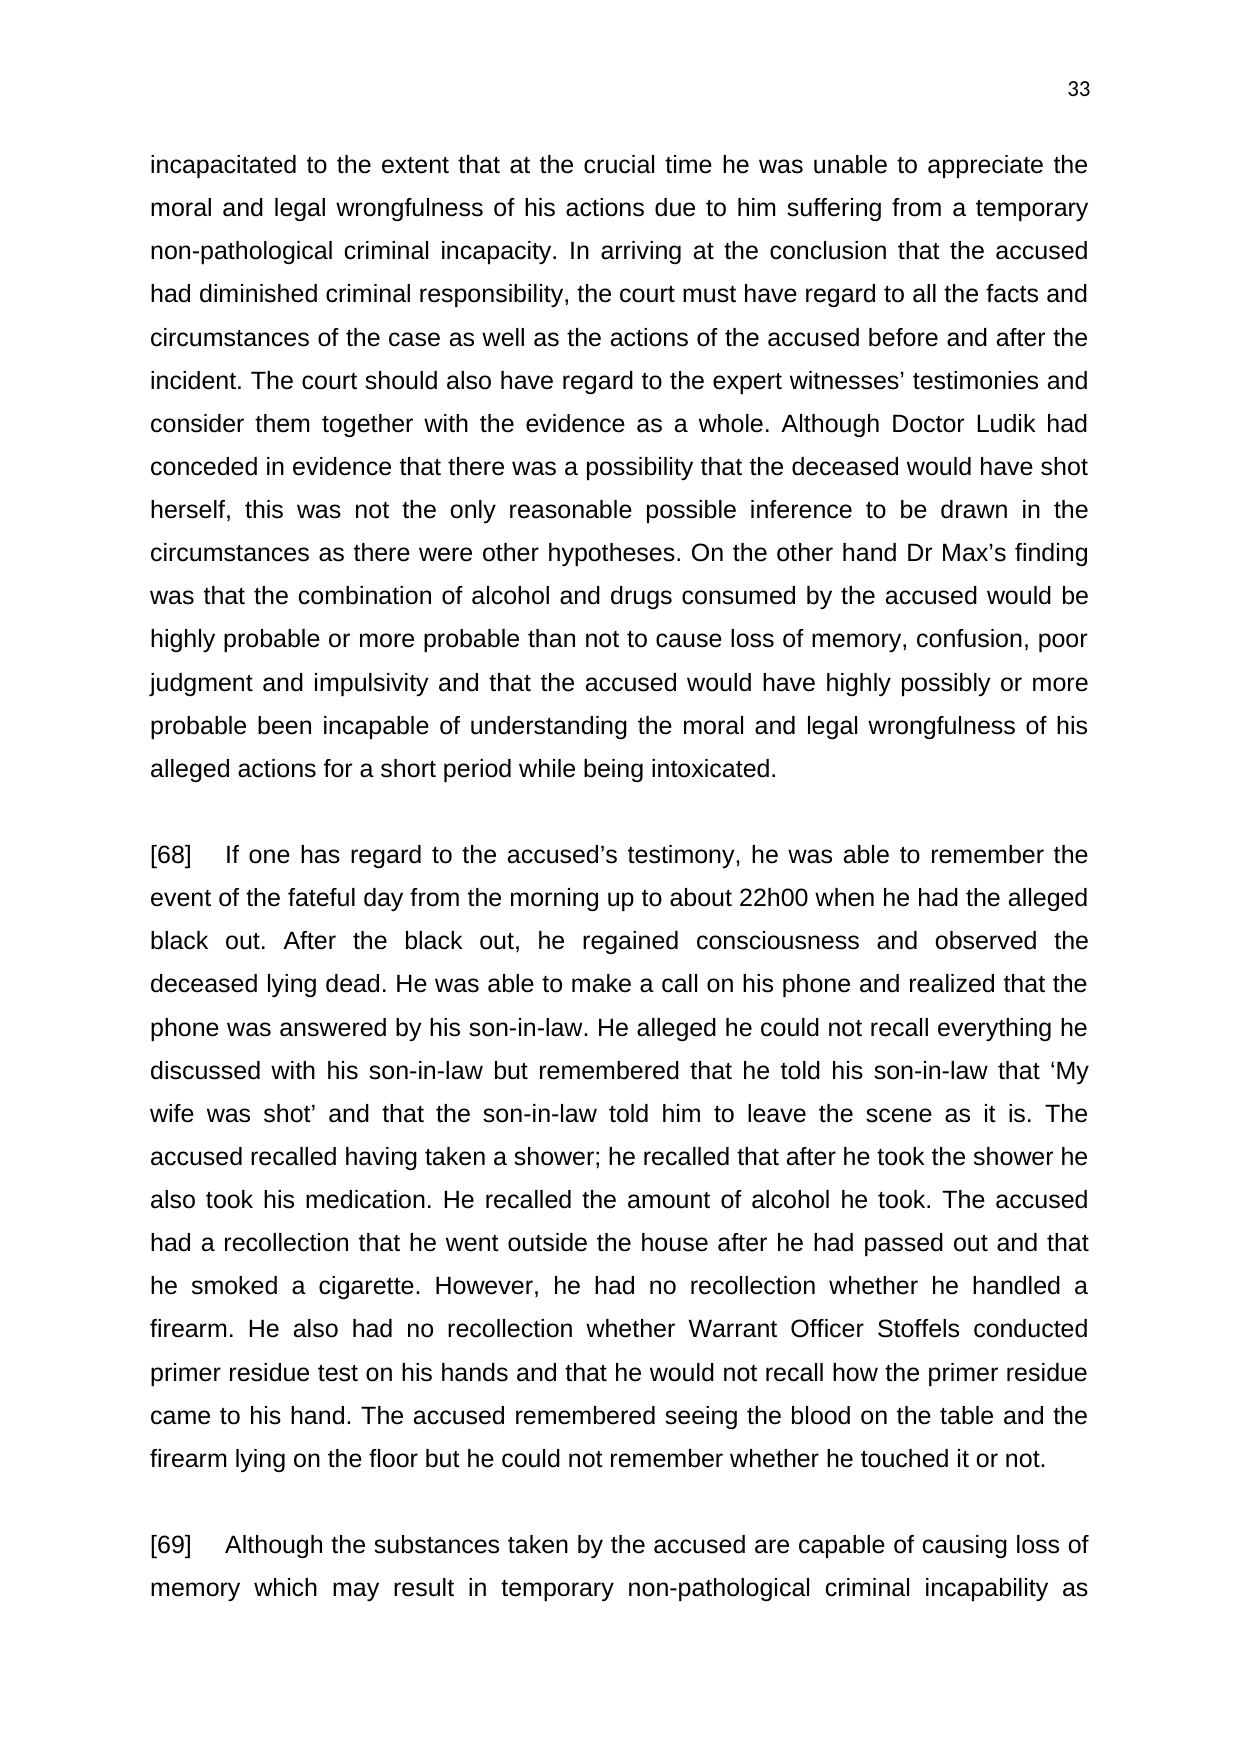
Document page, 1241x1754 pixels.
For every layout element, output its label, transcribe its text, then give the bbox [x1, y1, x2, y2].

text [150, 1530, 1090, 1602]
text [150, 150, 1090, 782]
text [68] If one has regard to the accused’s testimony, he was able to remember the event of the fateful day from the morning up to about 22h00 when he had the alleged black out. After the black out, he regained consciousness and observed the deceased lying dead. He was able to make a call on his phone and realized that the phone was answered by his son-in-law. He alleged he could not recall everything he discussed with his son-in-law but remembered that he told his son-in-law that ‘My wife was shot’ and that the son-in-law told him to leave the scene as it is. The accused recalled having taken a shower; he recalled that after he took the shower he also took his medication. He recalled the amount of alcohol he took. The accused had a recollection that he went outside the house after he had passed out and that he smoked a cigarette. However, he had no recollection whether he handled a firearm. He also had no recollection whether Warrant Officer Stoffels conducted primer residue test on his hands and that he would not recall how the primer residue came to his hand. The accused remembered seeing the blood on the table and the firearm lying on the floor but he could not remember whether he touched it or not. [150, 840, 1090, 1472]
